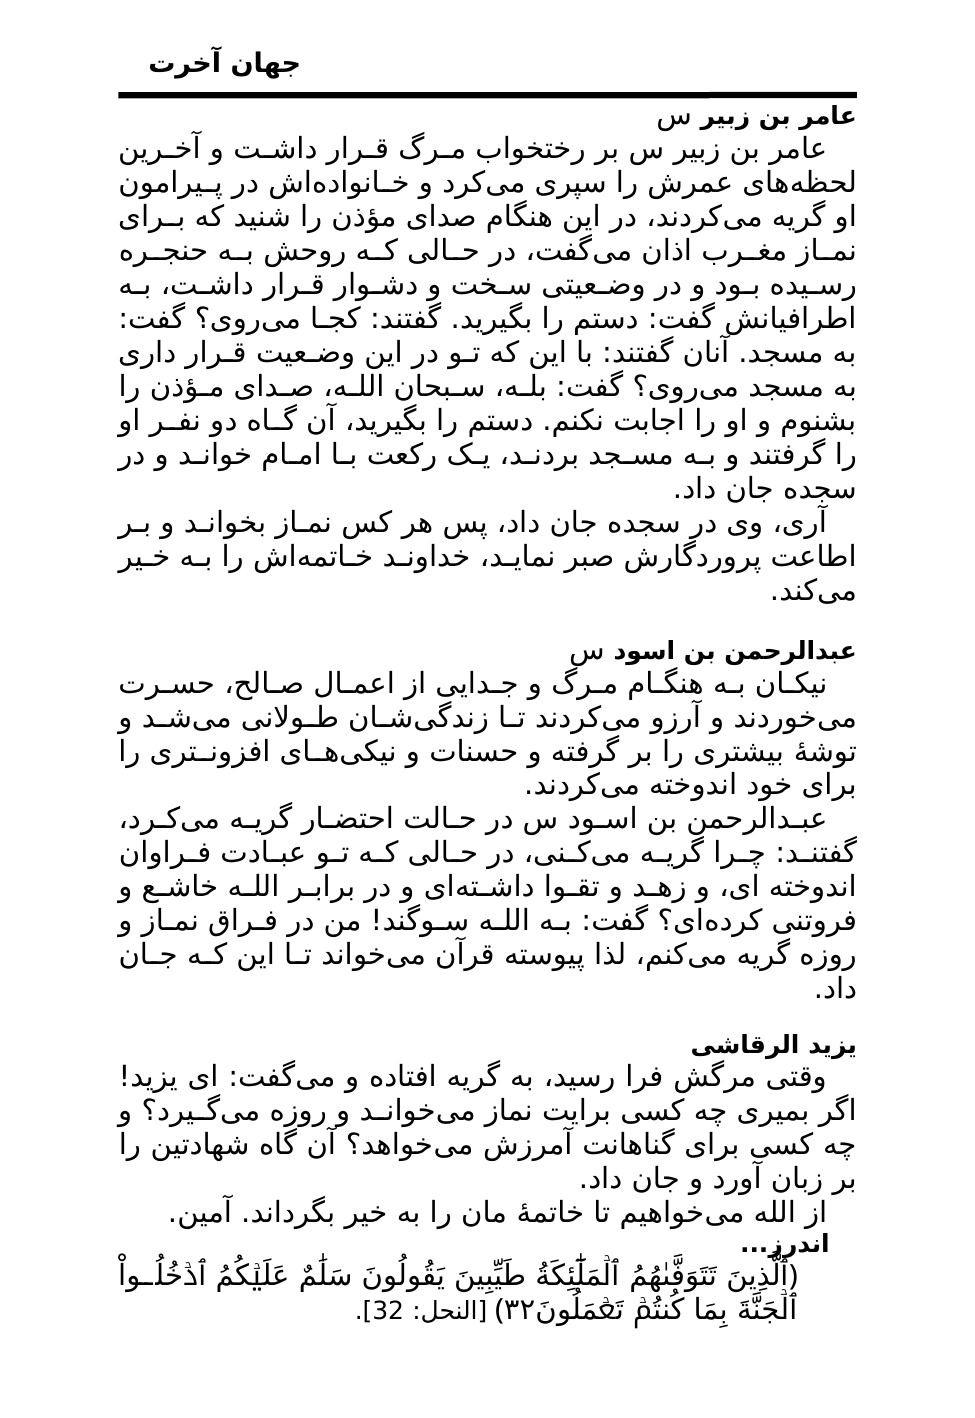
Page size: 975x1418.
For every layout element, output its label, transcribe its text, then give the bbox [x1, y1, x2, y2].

list عامر بن زبیر س بر رختخواب مرگ قرار داشت و آخرین لحظه‌های عمرش را سپری می‌کرد و خانواده‌اش در پیرامون او گریه می‌کردند، در این هنگام صدای مؤذن را شنید که برای نماز مغرب اذان می‌گفت، در حالی که روحش به حنجره رسیده بود و در وضعیتی سخت و دشوار قرار داشت، به اطرافیانش گفت: دستم را بگیرید. گفتند: کجا می‌روی؟ گفت: به مسجد. آنان گفتند: با این که تو در این وضعیت قرار داری به مسجد می‌روی؟ گفت: بله، سبحان الله، صدای مؤذن را بشنوم و او را اجابت نکنم. دستم را بگیرید، آن گاه دو نفر او را گرفتند و به مسجد بردند، یک رکعت با امام خواند و در سجده جان داد. [118, 132, 857, 505]
list آری، وی در سجده جان داد، پس هر کس نماز بخواند و بر اطاعت پروردگارش صبر نماید، خداوند خاتمه‌اش را به خیر می‌کند. [118, 505, 857, 607]
list از الله می‌خواهیم تا خاتمۀ مان را به خیر بگرداند. آمین. [118, 1196, 857, 1229]
list نیکان به هنگام مرگ و جدایی از اعمال صالح، حسرت می‌خوردند و آرزو می‌کردند تا زندگی‌شان طولانی می‌شد و توشۀ بیشتری را بر گرفته و حسنات و نیکی‌‌های افزونتری را برای خود اندوخته می‌کردند. [118, 666, 857, 802]
text ﴿ٱلَّذِينَ تَتَوَفَّىٰهُمُ ٱلۡمَلَٰٓئِكَةُ طَيِّبِينَ يَقُولُونَ سَلَٰمٌ عَلَيۡكُمُ ٱدۡخُلُواْ ٱلۡجَنَّةَ بِمَا كُنتُمۡ تَعۡمَلُونَ٣٢﴾ [النحل: 32]. [118, 1259, 798, 1327]
text عبدالرحمن بن اسود س [118, 632, 857, 666]
list عبدالرحمن بن اسود س در حالت احتضار گریه می‌کرد، گفتند: چرا گریه می‌کنی، در حالی که تو عبادت فراوان اندوخته ای، و زهد و تقوا داشته‌ای و در برابر الله خاشع و فروتنی کرده‌ای؟ گفت: به الله سوگند! من در فراق نماز و روزه گریه می‌کنم، لذا پیوسته قرآن می‌خواند تا این که جان داد. [118, 802, 857, 1006]
list اندرز... [118, 1229, 862, 1259]
text عامر بن زبیر س [118, 98, 857, 132]
text یزید الرقاشی [118, 1031, 857, 1060]
list وقتی مرگش فرا رسید، به گریه افتاده و می‌گفت: ای یزید! اگر بمیری چه کسی برایت نماز می‌خواند و روزه می‌گیرد؟ و چه کسی برای گناهانت آمرزش می‌خواهد؟ آن گاه شهادتین را بر زبان آورد و جان داد. [118, 1060, 857, 1196]
